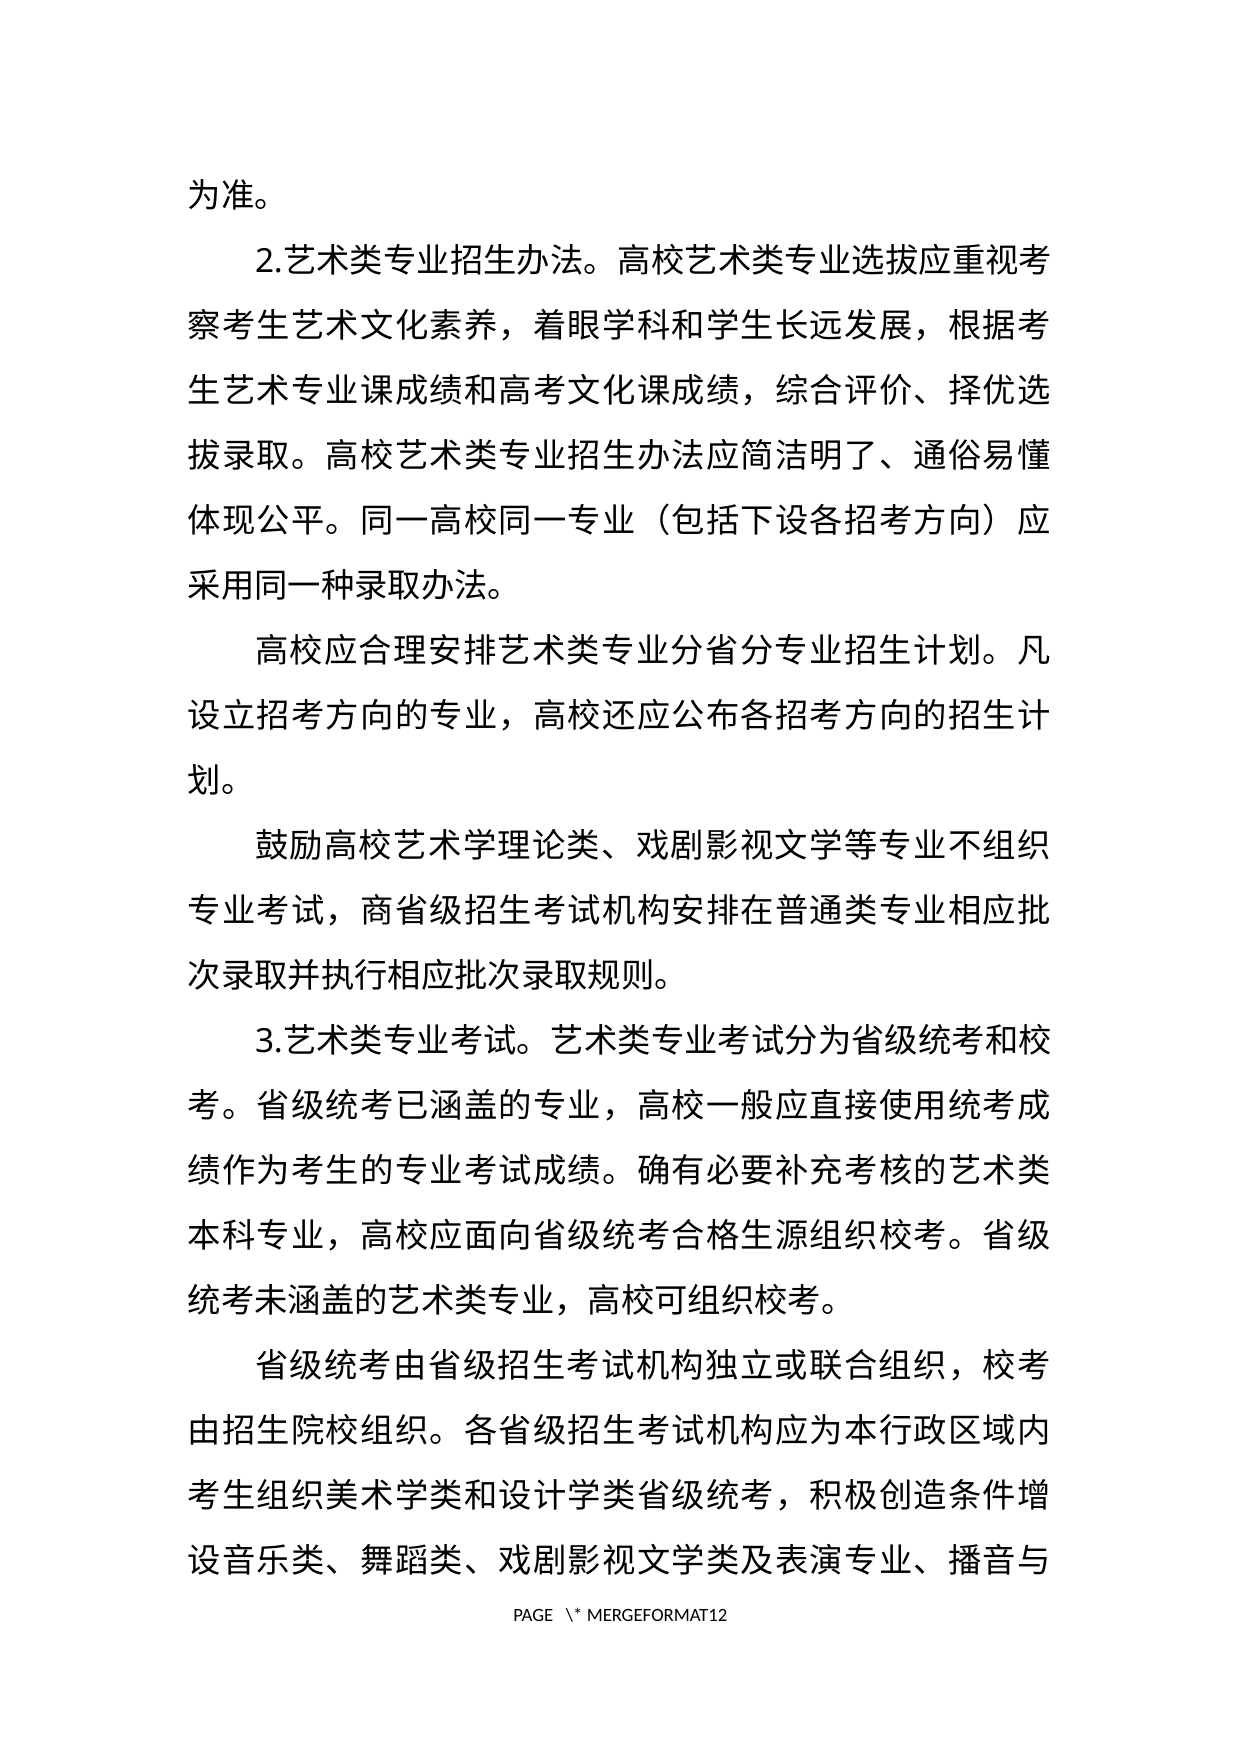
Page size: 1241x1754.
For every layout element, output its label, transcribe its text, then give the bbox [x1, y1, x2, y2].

text 鼓励高校艺术学理论类、戏剧影视文学等专业不组织专业考试，商省级招生考试机构安排在普通类专业相应批次录取并执行相应批次录取规则。 [187, 810, 1053, 1005]
text 高校应合理安排艺术类专业分省分专业招生计划。凡设立招考方向的专业，高校还应公布各招考方向的招生计划。 [187, 615, 1053, 810]
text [187, 1330, 1053, 1590]
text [187, 160, 1053, 225]
text 3.艺术类专业考试。艺术类专业考试分为省级统考和校考。省级统考已涵盖的专业，高校一般应直接使用统考成绩作为考生的专业考试成绩。确有必要补充考核的艺术类本科专业，高校应面向省级统考合格生源组织校考。省级统考未涵盖的艺术类专业，高校可组织校考。 [187, 1005, 1053, 1330]
text 2.艺术类专业招生办法。高校艺术类专业选拔应重视考察考生艺术文化素养，着眼学科和学生长远发展，根据考生艺术专业课成绩和高考文化课成绩，综合评价、择优选拔录取。高校艺术类专业招生办法应简洁明了、通俗易懂、体现公平。同一高校同一专业（包括下设各招考方向）应采用同一种录取办法。 [187, 225, 1053, 615]
